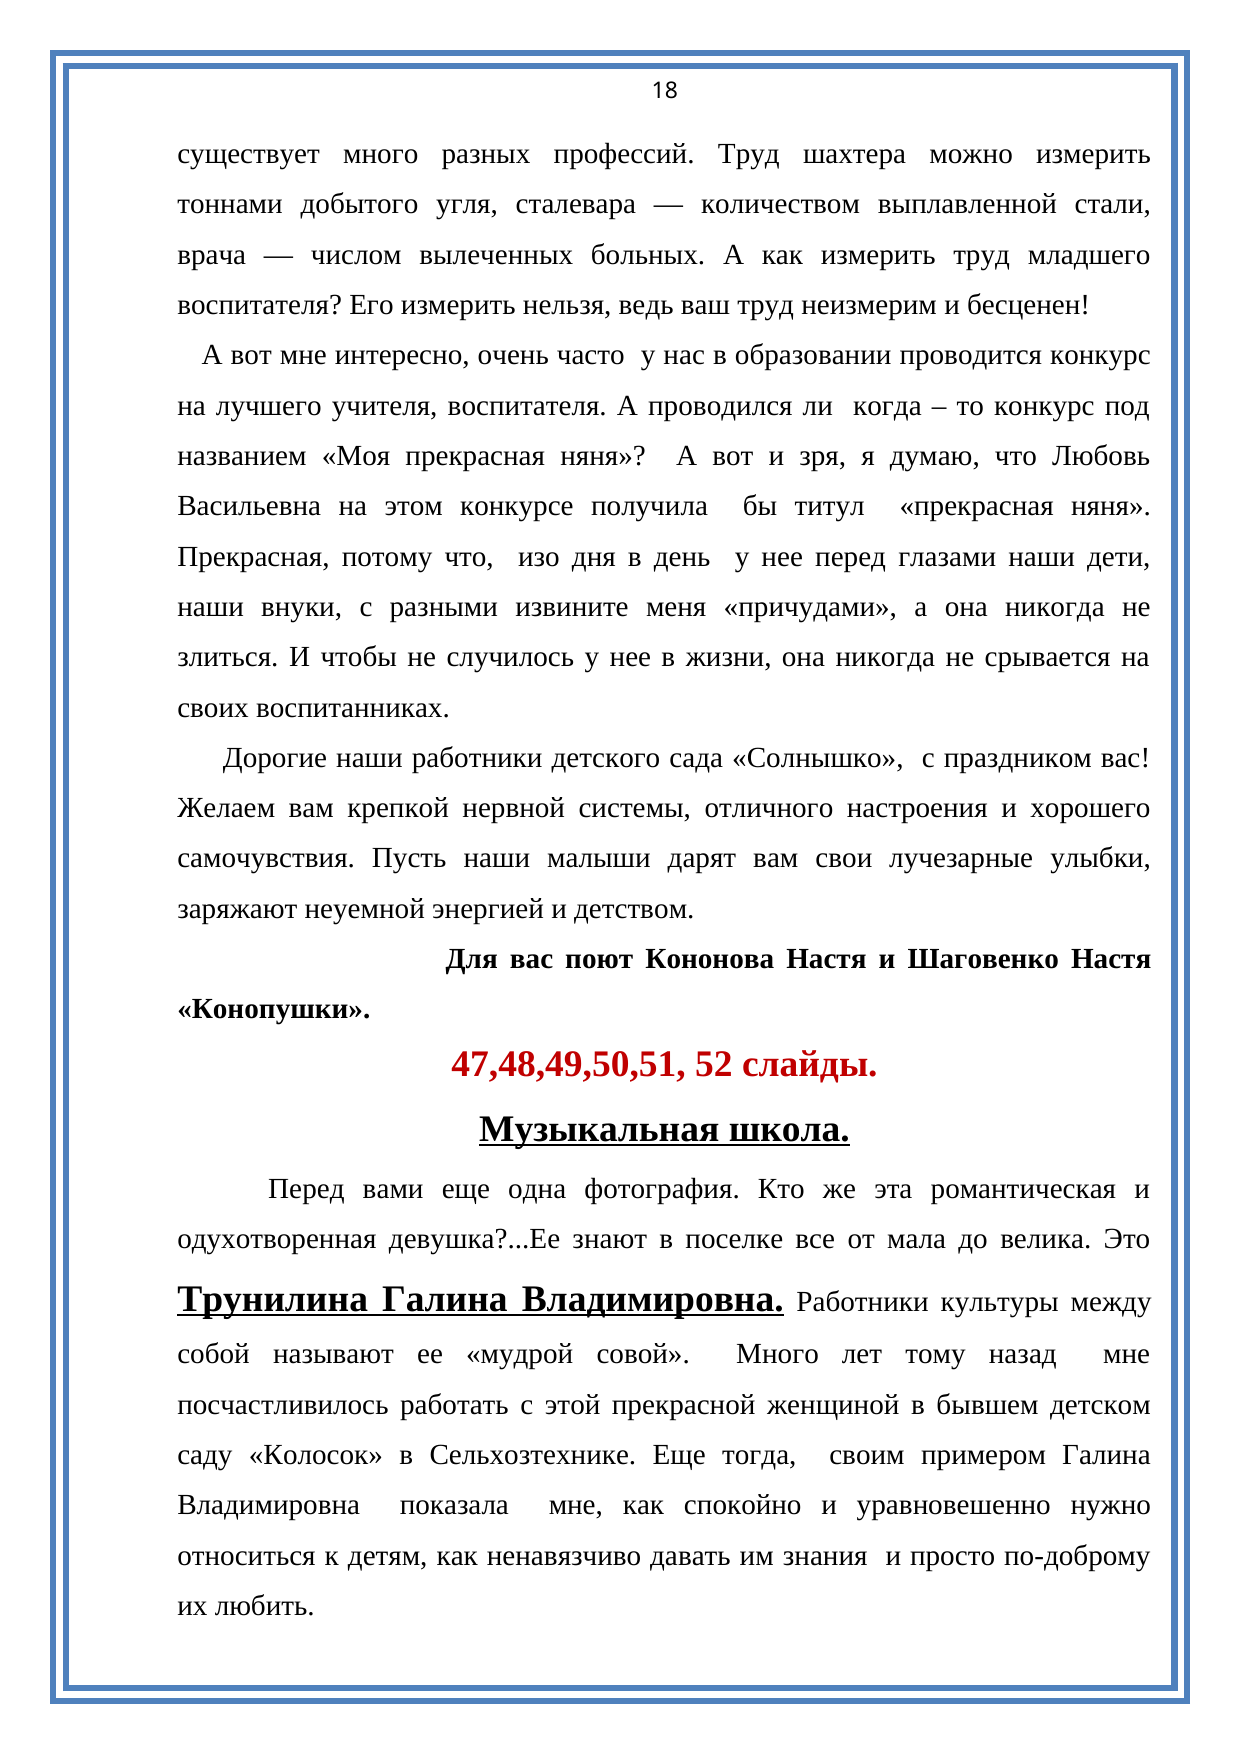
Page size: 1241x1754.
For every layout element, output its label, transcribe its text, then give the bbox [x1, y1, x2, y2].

text 47,48,49,50,51, 52 слайды. [177, 1042, 1152, 1085]
text Перед вами еще одна фотография. Кто же эта романтическая и одухотворенная девушка?...Ее знают в поселке все от мала до велика. Это Трунилина Галина Владимировна. Работники культуры между собой называют ее «мудрой совой». Много лет тому назад мне посчастливилось работать с этой прекрасной женщиной в бывшем детском саду «Колосок» в Сельхозтехнике. Еще тогда, своим примером Галина Владимировна показала мне, как спокойно и уравновешенно нужно относиться к детям, как ненавязчиво давать им знания и просто по-доброму их любить. [177, 1171, 1152, 1622]
text А вот мне интересно, очень часто у нас в образовании проводится конкурс на лучшего учителя, воспитателя. А проводился ли когда – то конкурс под названием «Моя прекрасная няня»? А вот и зря, я думаю, что Любовь Васильевна на этом конкурсе получила бы титул «прекрасная няня». Прекрасная, потому что, изо дня в день у нее перед глазами наши дети, наши внуки, с разными извините меня «причудами», а она никогда не злиться. И чтобы не случилось у нее в жизни, она никогда не срывается на своих воспитанниках. [177, 337, 1152, 723]
text Музыкальная школа. [177, 1107, 1152, 1150]
text Для вас поют Кононова Настя и Шаговенко Настя «Конопушки». [177, 941, 1152, 1025]
text Дорогие наши работники детского сада «Солнышко», с праздником вас! Желаем вам крепкой нервной системы, отличного настроения и хорошего самочувствия. Пусть наши малыши дарят вам свои лучезарные улыбки, заряжают неуемной энергией и детством. [177, 740, 1152, 924]
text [177, 136, 1152, 321]
